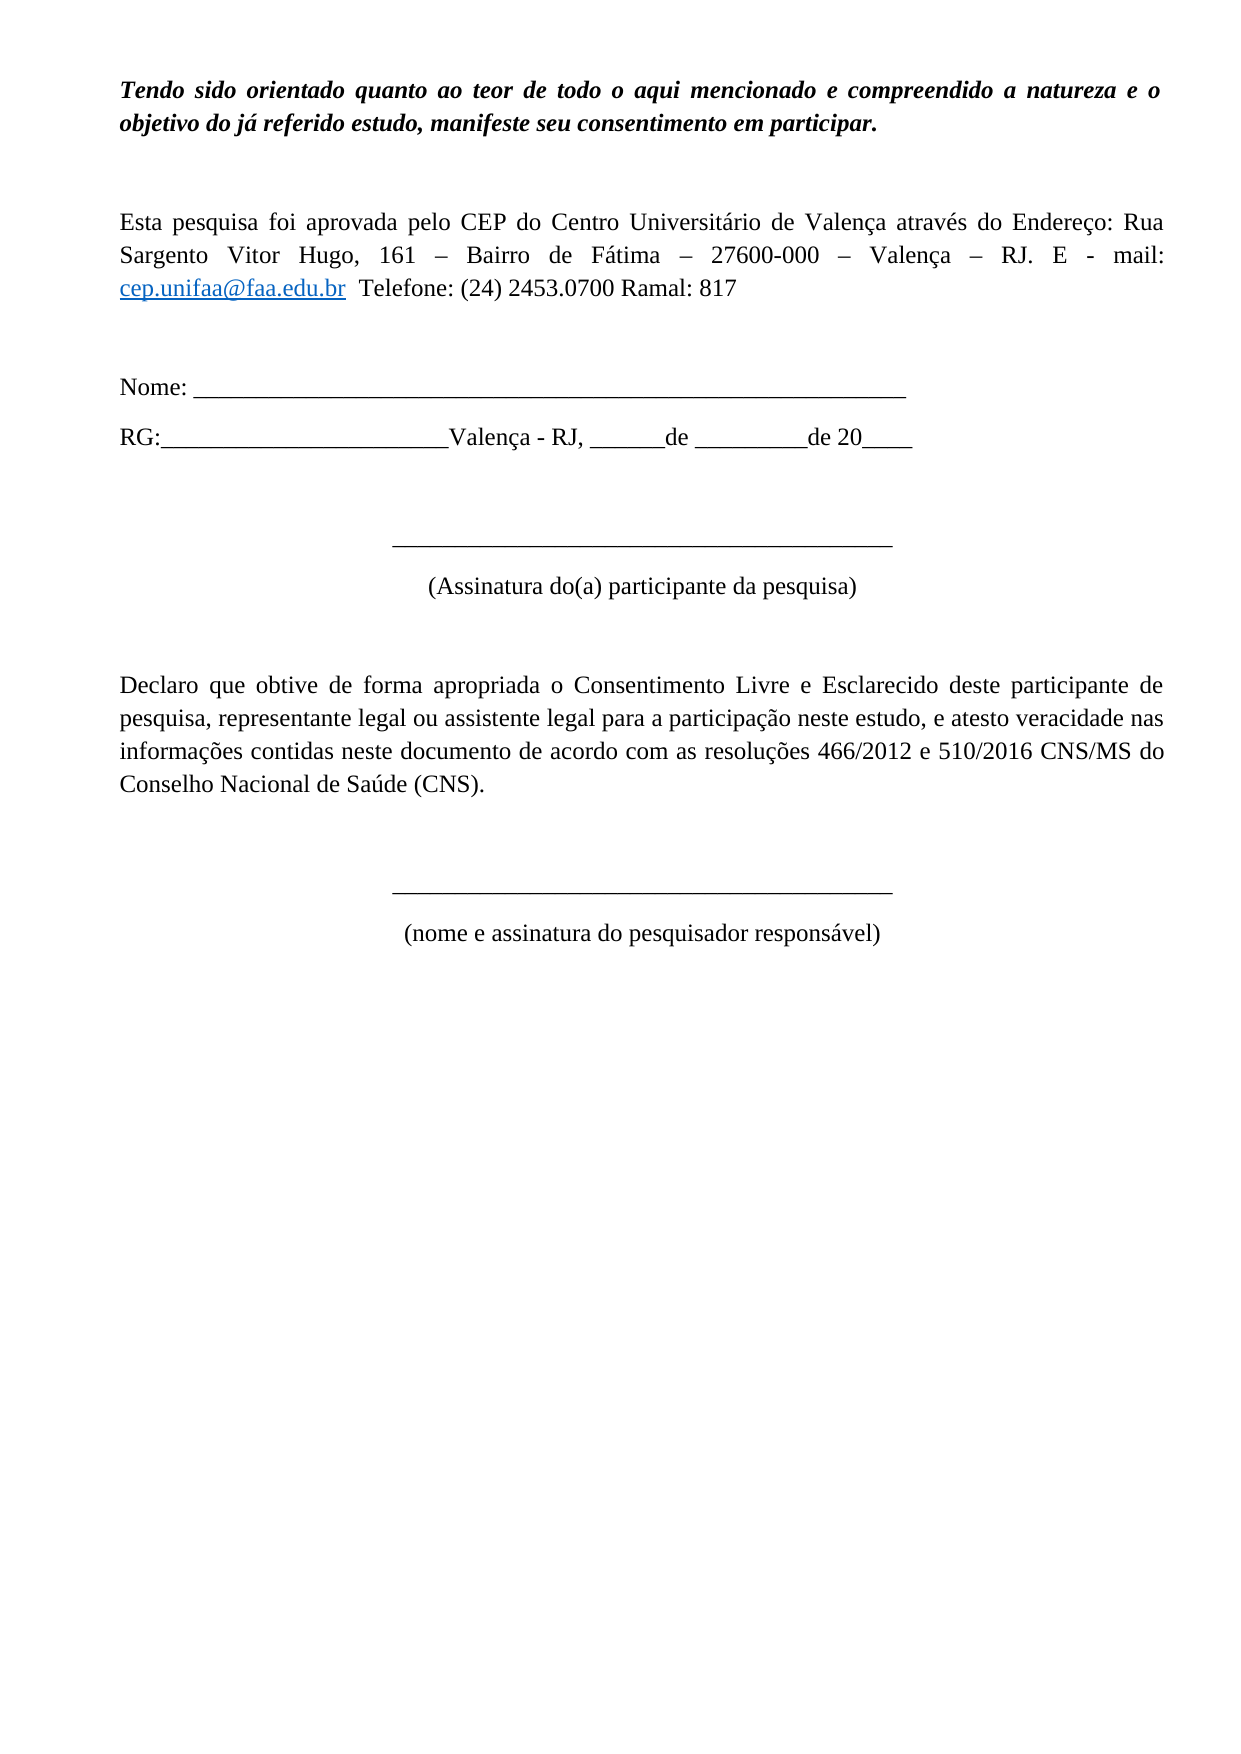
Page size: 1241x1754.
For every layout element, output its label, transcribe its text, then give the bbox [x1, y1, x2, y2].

text RG:_______________________Valença - RJ, ______de _________de 20____ [119, 422, 1165, 450]
text Nome: _________________________________________________________ [119, 372, 1165, 401]
text ________________________________________ [119, 521, 1165, 550]
text Esta pesquisa foi aprovada pelo CEP do Centro Universitário de Valença através do Endereço: Rua Sargento Vitor Hugo, 161 – Bairro de Fátima – 27600-000 – Valença – RJ. E - mail: cep.unifaa@faa.edu.br Telefone: (24) 2453.0700 Ramal: 817 [119, 207, 1165, 302]
text (Assinatura do(a) participante da pesquisa) [119, 571, 1165, 599]
text Declaro que obtive de forma apropriada o Consentimento Livre e Esclarecido deste participante de pesquisa, representante legal ou assistente legal para a participação neste estudo, e atesto veracidade nas informações contidas neste documento de acordo com as resoluções 466/2012 e 510/2016 CNS/MS do Conselho Nacional de Saúde (CNS). [119, 670, 1165, 798]
text (nome e assinatura do pesquisador responsável) [119, 918, 1165, 947]
text Tendo sido orientado quanto ao teor de todo o aqui mencionado e compreendido a natureza e o objetivo do já referido estudo, manifeste seu consentimento em participar. [119, 75, 1165, 137]
text ________________________________________ [119, 868, 1165, 897]
